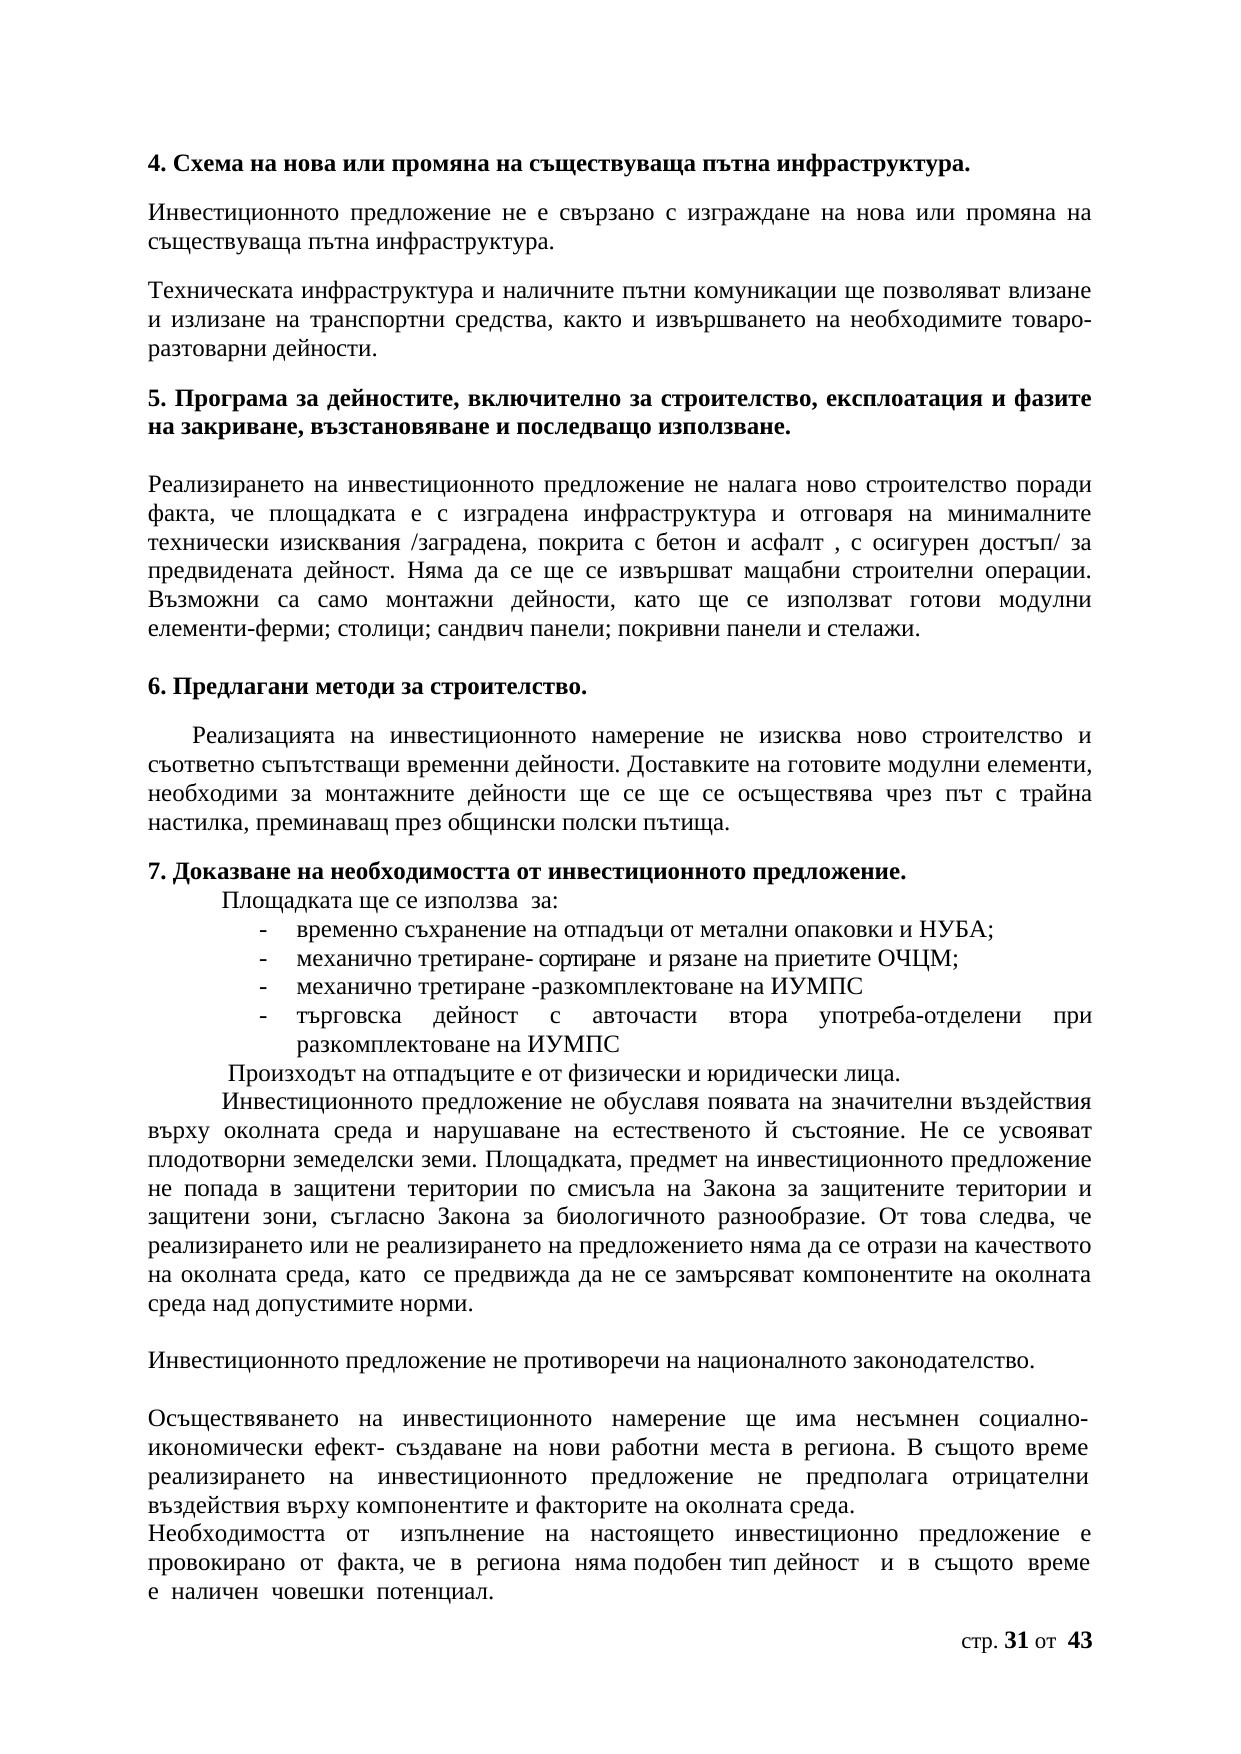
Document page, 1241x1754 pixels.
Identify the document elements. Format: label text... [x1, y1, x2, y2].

text Площадката ще се използва за: [148, 885, 1093, 914]
text Реализирането на инвестиционното предложение не налага ново строителство поради факта, че площадката е с изградена инфраструктура и отговаря на минималните технически изисквания /заградена, покрита с бетон и асфалт , с осигурен достъп/ за предвидената дейност. Няма да се ще се извършват мащабни строителни операции. Възможни са само монтажни дейности, като ще се използват готови модулни елементи-ферми; столици; сандвич панели; покривни панели и стелажи. [148, 469, 1093, 642]
text Необходимостта от изпълнение на настоящето инвестиционно предложение е провокирано от факта, че в региона няма подобен тип дейност и в същото време е наличен човешки потенциал. [148, 1518, 1093, 1605]
text 4. Схема на нова или промяна на съществуваща пътна инфраструктура. [148, 148, 1093, 176]
list механично третиране -разкомплектоване на ИУМПС [259, 971, 1093, 1000]
text 6. Предлагани методи за строителство. [148, 671, 1093, 700]
text Инвестиционното предложение не обуславя появата на значителни въздействия върху околната среда и нарушаване на естественото й състояние. Не се усвояват плодотворни земеделски земи. Площадката, предмет на инвестиционното предложение не попада в защитени територии по смисъла на Закона за защитените територии и защитени зони, съгласно Закона за биологичното разнообразие. От това следва, че реализирането или не реализирането на предложението няма да се отрази на качеството на околната среда, като се предвижда да не се замърсяват компонентите на околната среда над допустимите норми. [148, 1086, 1093, 1316]
text Инвестиционното предложение не е свързано с изграждане на нова или промяна на съществуваща пътна инфраструктура. [148, 197, 1093, 255]
list търговска дейност с авточасти втора употреба-отделени при разкомплектоване на ИУМПС [259, 1000, 1093, 1058]
text Инвестиционното предложение не противоречи на националното законодателство. [148, 1346, 1093, 1374]
list временно съхранение на отпадъци от метални опаковки и НУБА; [259, 914, 1093, 943]
list механично третиране- сортиране и рязане на приетите ОЧЦМ; [259, 943, 1093, 971]
text 5. Програма за дейностите, включително за строителство, експлоатация и фазите на закриване, възстановяване и последващо използване. [148, 383, 1093, 440]
text 7. Доказване на необходимостта от инвестиционното предложение. [148, 856, 1093, 885]
text Осъществяването на инвестиционното намерение ще има несъмнен социално- икономически ефект- създаване на нови работни места в региона. В същото време реализирането на инвестиционното предложение не предполага отрицателни въздействия върху компонентите и факторите на околната среда. [148, 1403, 1091, 1518]
text Техническата инфраструктура и наличните пътни комуникации ще позволяват влизане и излизане на транспортни средства, както и извършването на необходимите товаро-разтоварни дейности. [148, 276, 1093, 362]
text Произходът на отпадъците е от физически и юридически лица. [148, 1058, 1093, 1086]
text Реализацията на инвестиционното намерение не изисква ново строителство и съответно съпътстващи временни дейности. Доставките на готовите модулни елементи, необходими за монтажните дейности ще се ще се осъществява чрез път с трайна настилка, преминаващ през общински полски пътища. [148, 721, 1093, 836]
